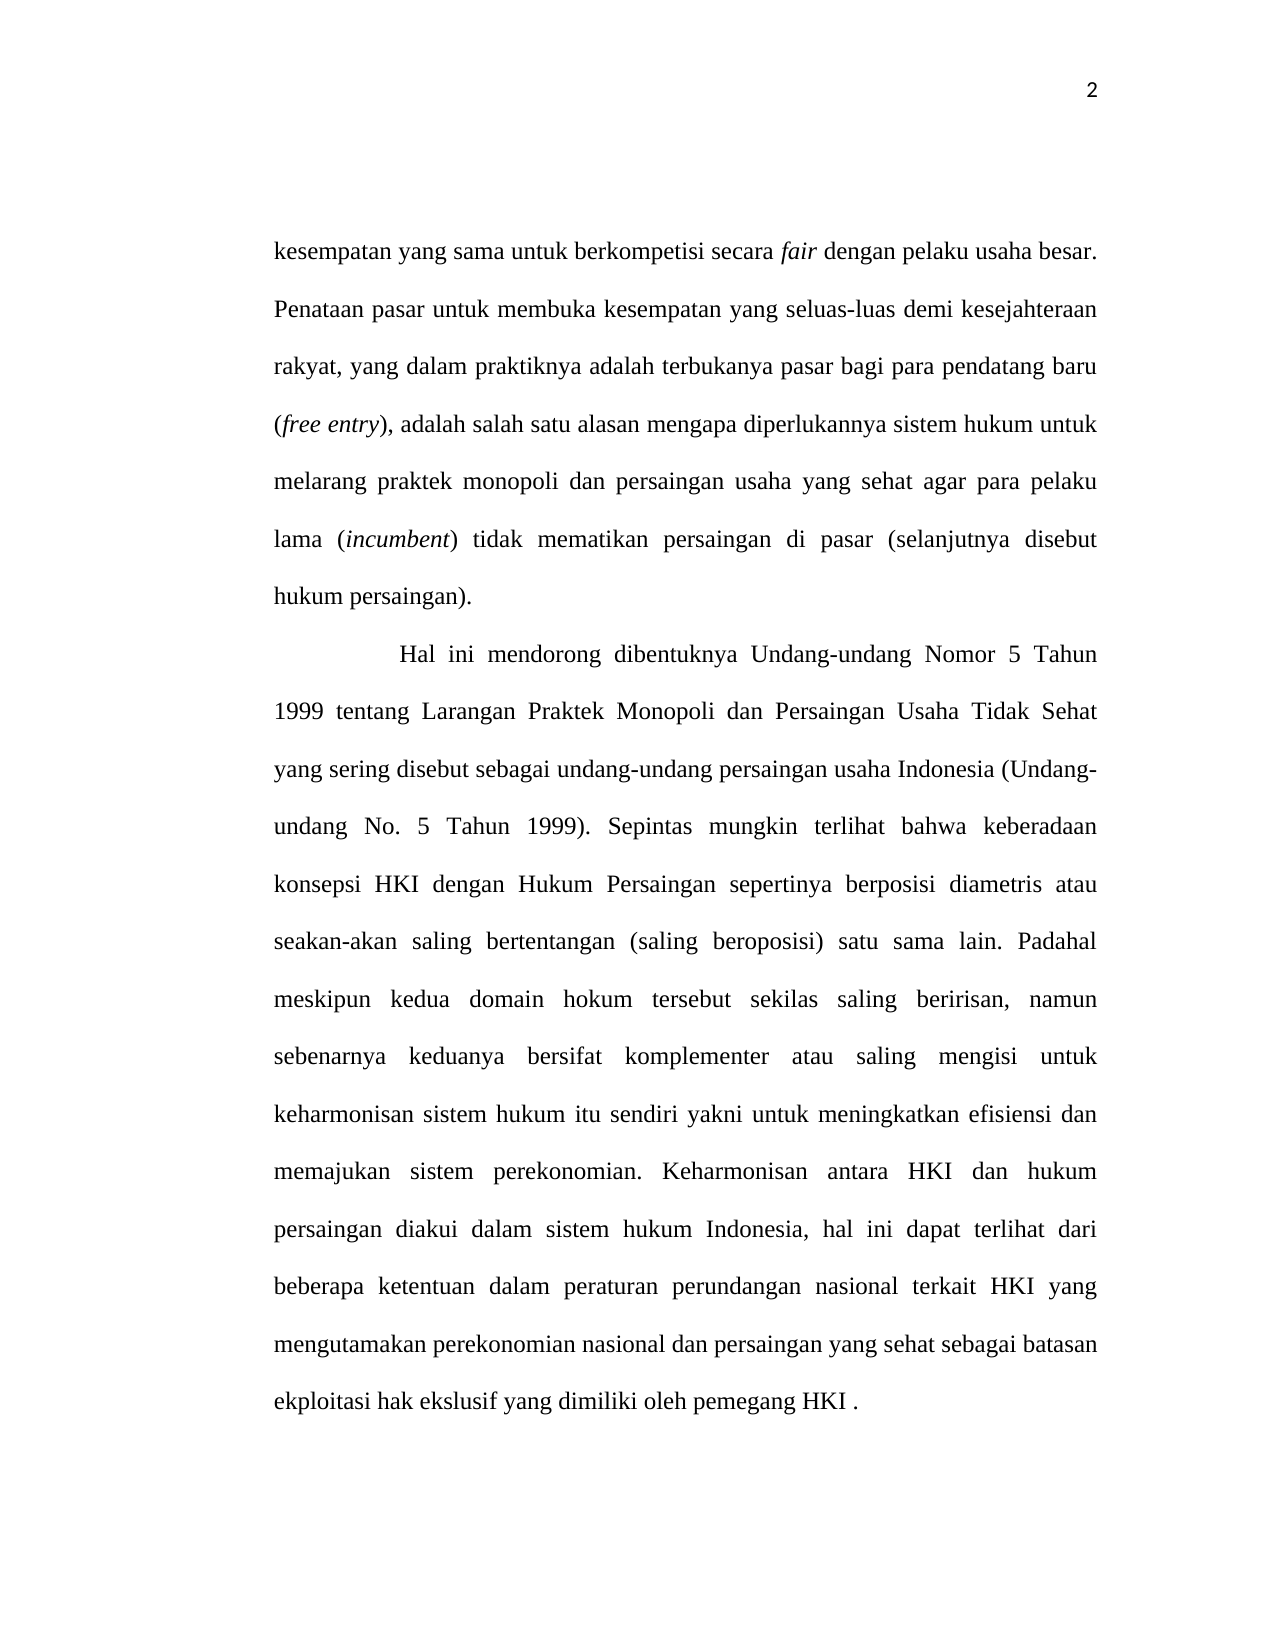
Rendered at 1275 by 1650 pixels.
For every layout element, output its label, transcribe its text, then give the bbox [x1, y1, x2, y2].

text Hal ini mendorong dibentuknya Undang-undang Nomor 5 Tahun 1999 tentang Larangan Praktek Monopoli dan Persaingan Usaha Tidak Sehat yang sering disebut sebagai undang-undang persaingan usaha Indonesia (Undang-undang No. 5 Tahun 1999). Sepintas mungkin terlihat bahwa keberadaan konsepsi HKI dengan Hukum Persaingan sepertinya berposisi diametris atau seakan-akan saling bertentangan (saling beroposisi) satu sama lain. Padahal meskipun kedua domain hokum tersebut sekilas saling beririsan, namun sebenarnya keduanya bersifat komplementer atau saling mengisi untuk keharmonisan sistem hukum itu sendiri yakni untuk meningkatkan efisiensi dan memajukan sistem perekonomian. Keharmonisan antara HKI dan hukum persaingan diakui dalam sistem hukum Indonesia, hal ini dapat terlihat dari beberapa ketentuan dalam peraturan perundangan nasional terkait HKI yang mengutamakan perekonomian nasional dan persaingan yang sehat sebagai batasan ekploitasi hak ekslusif yang dimiliki oleh pemegang HKI . [274, 639, 1098, 1415]
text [274, 236, 1098, 610]
